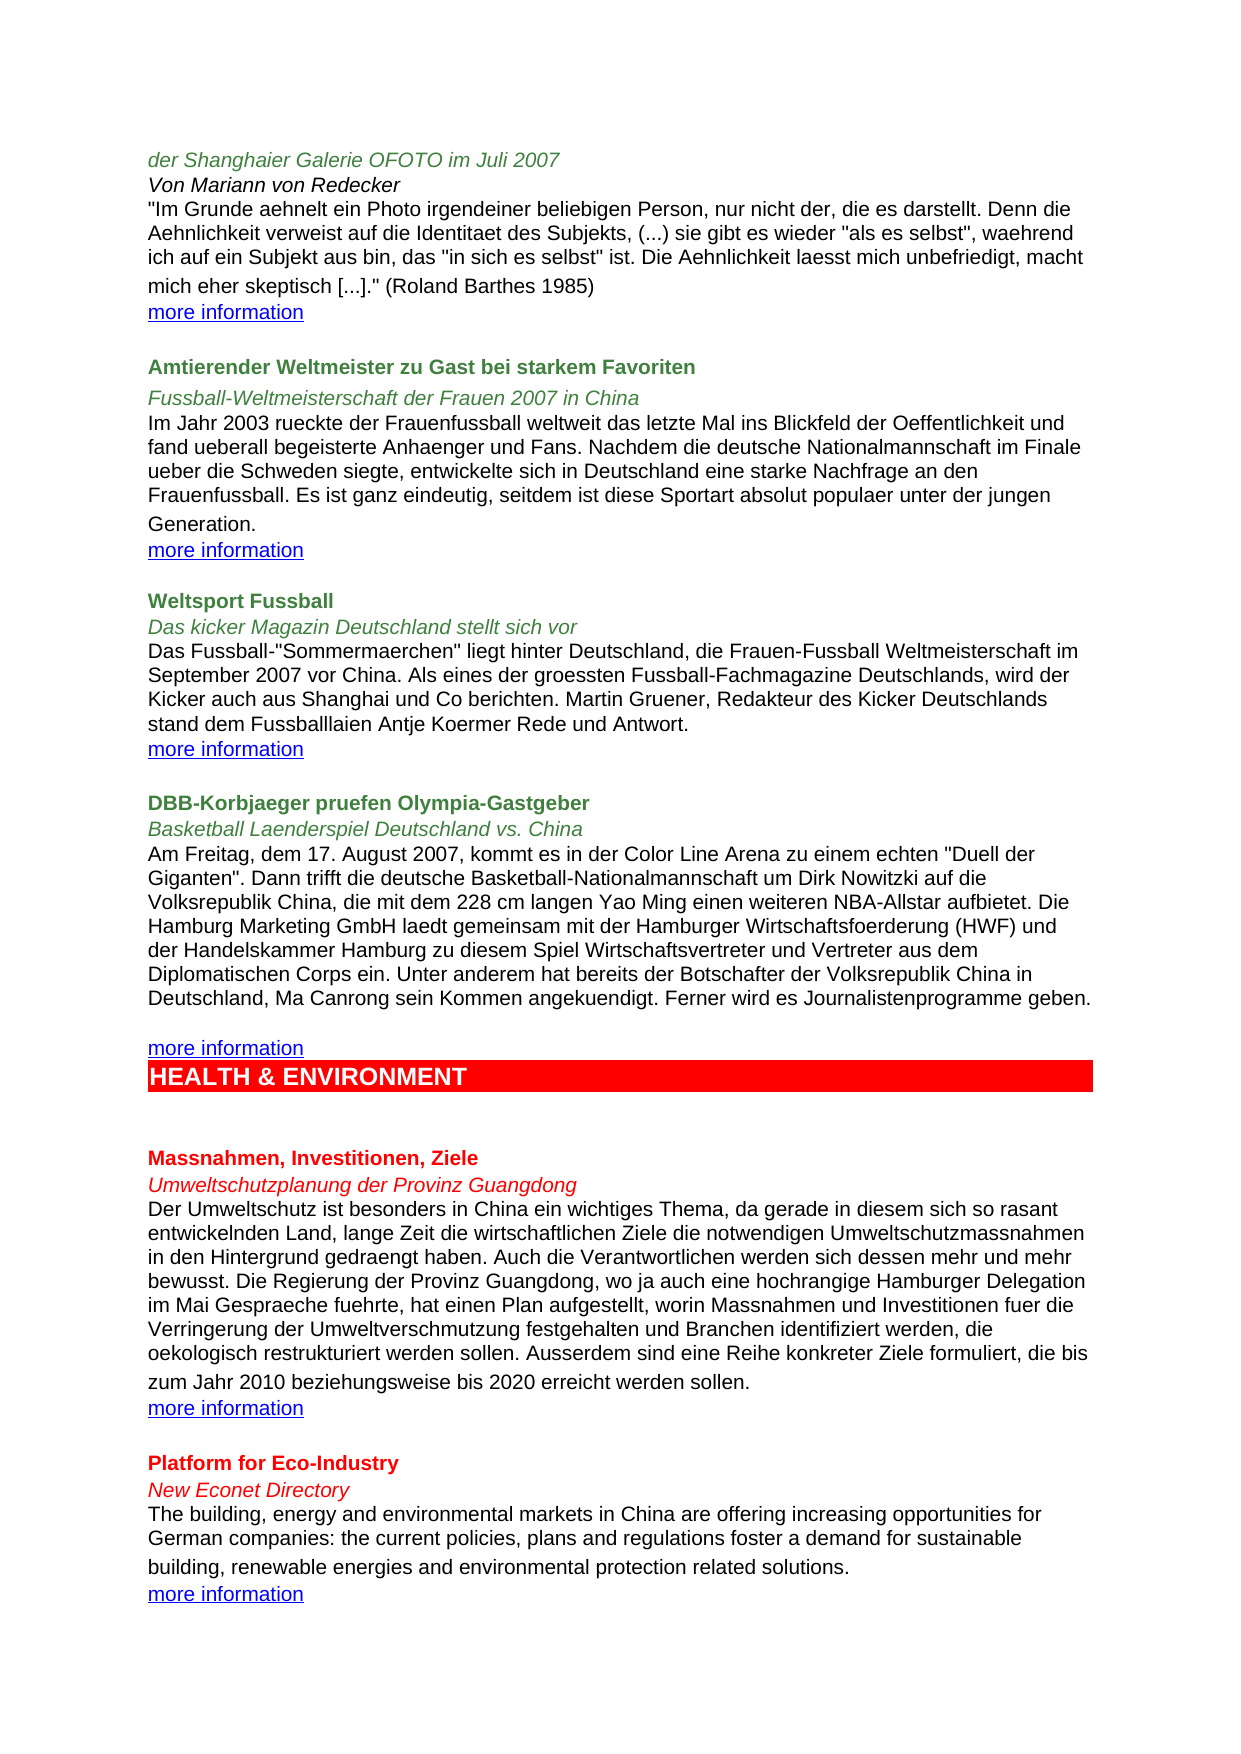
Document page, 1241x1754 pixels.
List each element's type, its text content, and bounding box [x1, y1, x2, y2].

table_header HEALTH & ENVIRONMENT [148, 1060, 1093, 1092]
text Massnahmen, Investitionen, Ziele Umweltschutzplanung der Provinz Guangdong Der Umweltschutz ist besonders in China ein wichtiges Thema, da gerade in diesem sich so rasant entwickelnden Land, lange Zeit die wirtschaftlichen Ziele die notwendigen Umweltschutzmassnahmen in den Hintergrund gedraengt haben. Auch die Verantwortlichen werden sich dessen mehr und mehr bewusst. Die Regierung der Provinz Guangdong, wo ja auch eine hochrangige Hamburger Delegation im Mai Gespraeche fuehrte, hat einen Plan aufgestellt, worin Massnahmen und Investitionen fuer die Verringerung der Umweltverschmutzung festgehalten und Branchen identifiziert werden, die oekologisch restrukturiert werden sollen. Ausserdem sind eine Reihe konkreter Ziele formuliert, die bis zum Jahr 2010 beziehungsweise bis 2020 erreicht werden sollen. more information Platform for Eco-Industry New Econet Directory The building, energy and environmental markets in China are offering increasing opportunities for German companies: the current policies, plans and regulations foster a demand for sustainable building, renewable energies and environmental protection related solutions. more information [148, 1092, 1093, 1606]
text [148, 148, 1093, 1060]
